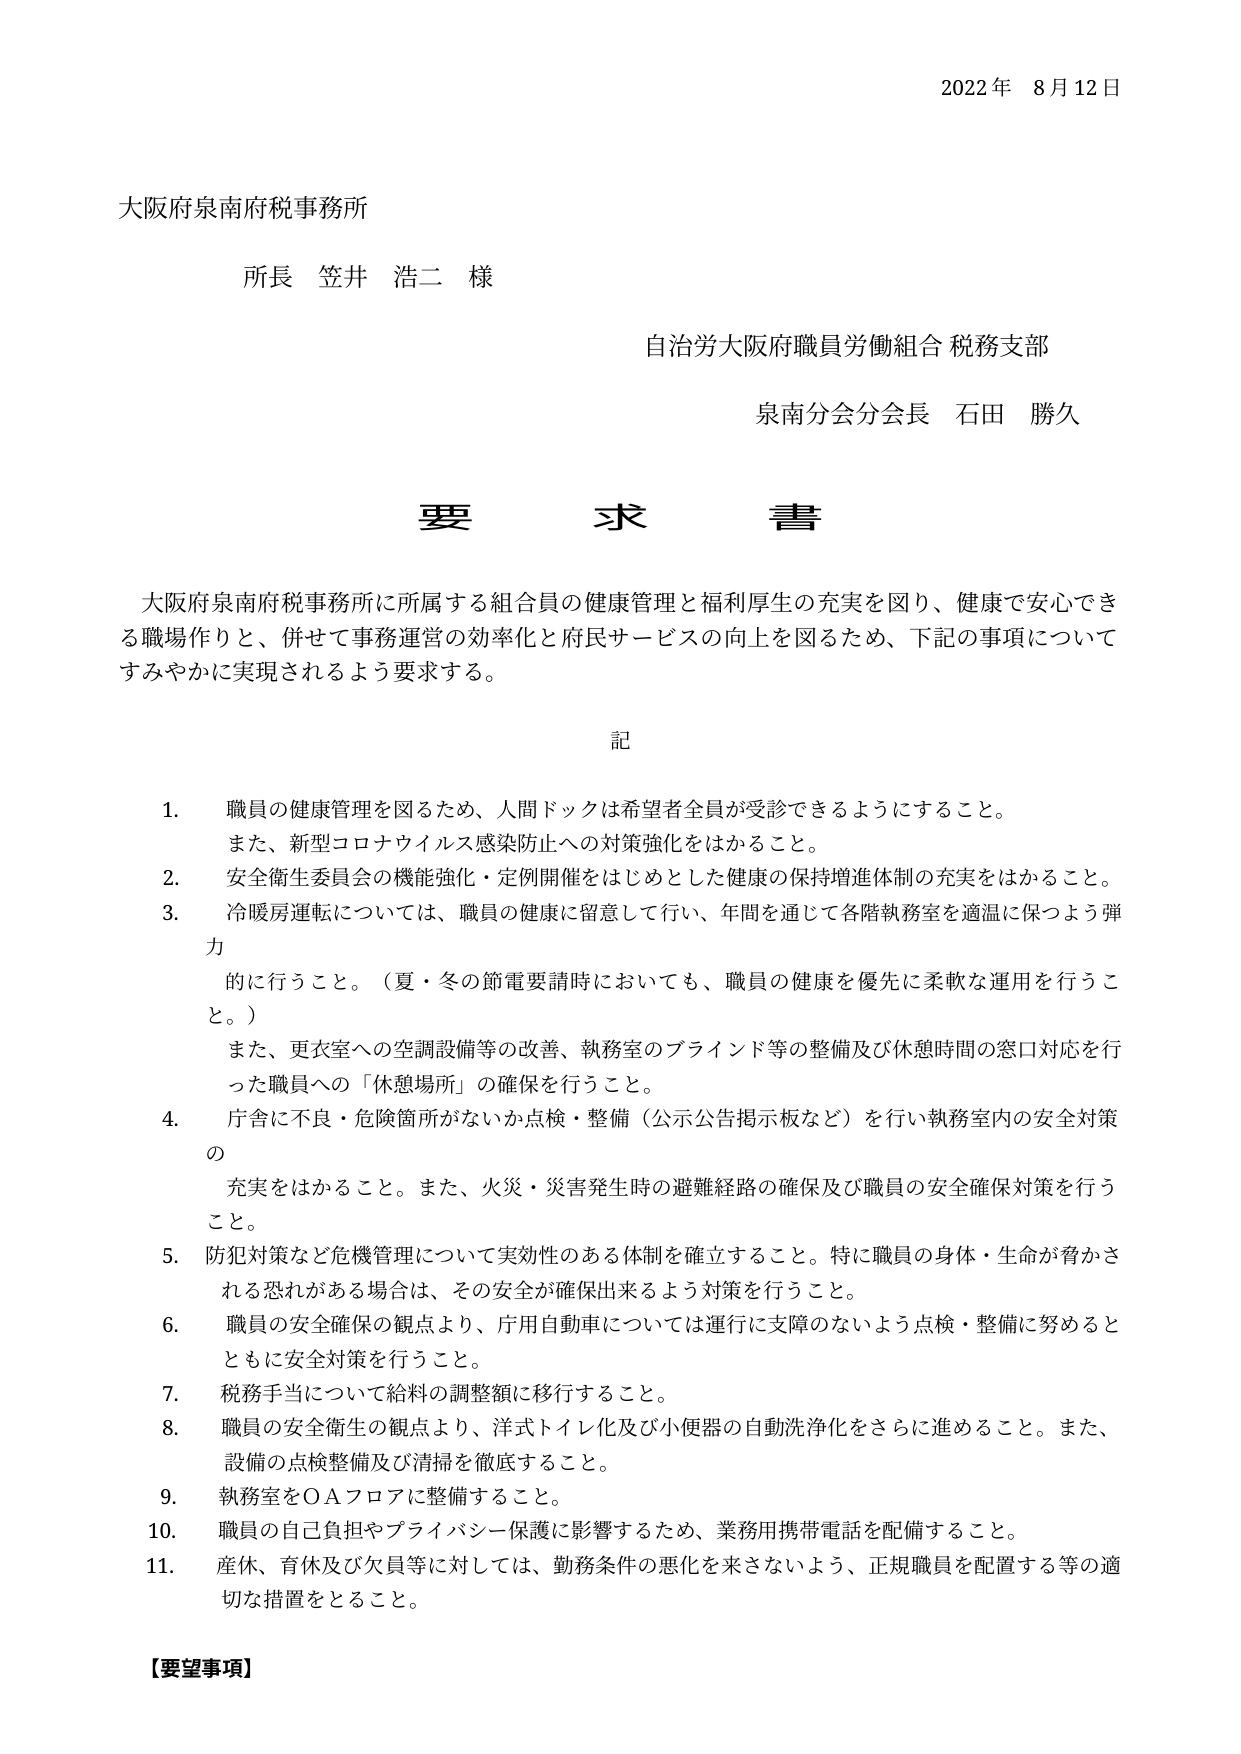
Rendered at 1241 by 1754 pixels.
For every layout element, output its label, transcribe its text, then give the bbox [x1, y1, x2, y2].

list 冷暖房運転については、職員の健康に留意して行い、年間を通じて各階執務室を適温に保つよう弾力 [162, 894, 1122, 963]
text また、新型コロナウイルス感染防止への対策強化をはかること。 [206, 825, 1122, 860]
text 9. 執務室をＯＡフロアに整備すること。 [118, 1478, 1122, 1513]
text った職員への「休憩場所」の確保を行うこと。 [206, 1066, 1122, 1100]
text 2022年 8月12日 [118, 69, 1122, 103]
text 【要望事項】 [118, 1650, 1122, 1685]
text 大阪府泉南府税事務所 [118, 172, 1122, 241]
text 記 [118, 722, 1122, 757]
text ともに安全対策を行うこと。 [206, 1341, 1122, 1375]
text 大阪府泉南府税事務所に所属する組合員の健康管理と福利厚生の充実を図り、健康で安心できる職場作りと、併せて事務運営の効率化と府民サービスの向上を図るため、下記の事項についてすみやかに実現されるよう要求する。 [118, 585, 1122, 688]
list 防犯対策など危機管理について実効性のある体制を確立すること。特に職員の身体・生命が脅かされる恐れがある場合は、その安全が確保出来るよう対策を行うこと。 [162, 1238, 1122, 1307]
list 職員の健康管理を図るため、人間ドックは希望者全員が受診できるようにすること。 [162, 791, 1122, 825]
text 所長 笠井 浩二 様 [118, 241, 1122, 310]
list 庁舎に不良・危険箇所がないか点検・整備（公示公告掲示板など）を行い執務室内の安全対策の [162, 1100, 1122, 1169]
list 職員の安全確保の観点より、庁用自動車については運行に支障のないよう点検・整備に努めると [162, 1307, 1122, 1341]
text 泉南分会分会長 石田 勝久 [118, 378, 1122, 447]
text 11. 産休、育休及び欠員等に対しては、勤務条件の悪化を来さないよう、正規職員を配置する等の適切な措置をとること。 [103, 1547, 1122, 1616]
text 自治労大阪府職員労働組合 税務支部 [118, 310, 1122, 378]
text 要 求 書 [118, 482, 1122, 550]
list 安全衛生委員会の機能強化・定例開催をはじめとした健康の保持増進体制の充実をはかること。 [162, 860, 1122, 894]
text 10. 職員の自己負担やプライバシー保護に影響するため、業務用携帯電話を配備すること。 [118, 1513, 1122, 1547]
text 8. 職員の安全衛生の観点より、洋式トイレ化及び小便器の自動洗浄化をさらに進めること。また、設備の点検整備及び清掃を徹底すること。 [162, 1410, 1122, 1478]
text 的に行うこと。（夏・冬の節電要請時においても、職員の健康を優先に柔軟な運用を行うこと。） [206, 963, 1122, 1032]
text 充実をはかること。また、火災・災害発生時の避難経路の確保及び職員の安全確保対策を行うこと。 [206, 1169, 1122, 1238]
text 7. 税務手当について給料の調整額に移行すること。 [162, 1375, 1122, 1410]
text また、更衣室への空調設備等の改善、執務室のブラインド等の整備及び休憩時間の窓口対応を行 [206, 1032, 1122, 1066]
